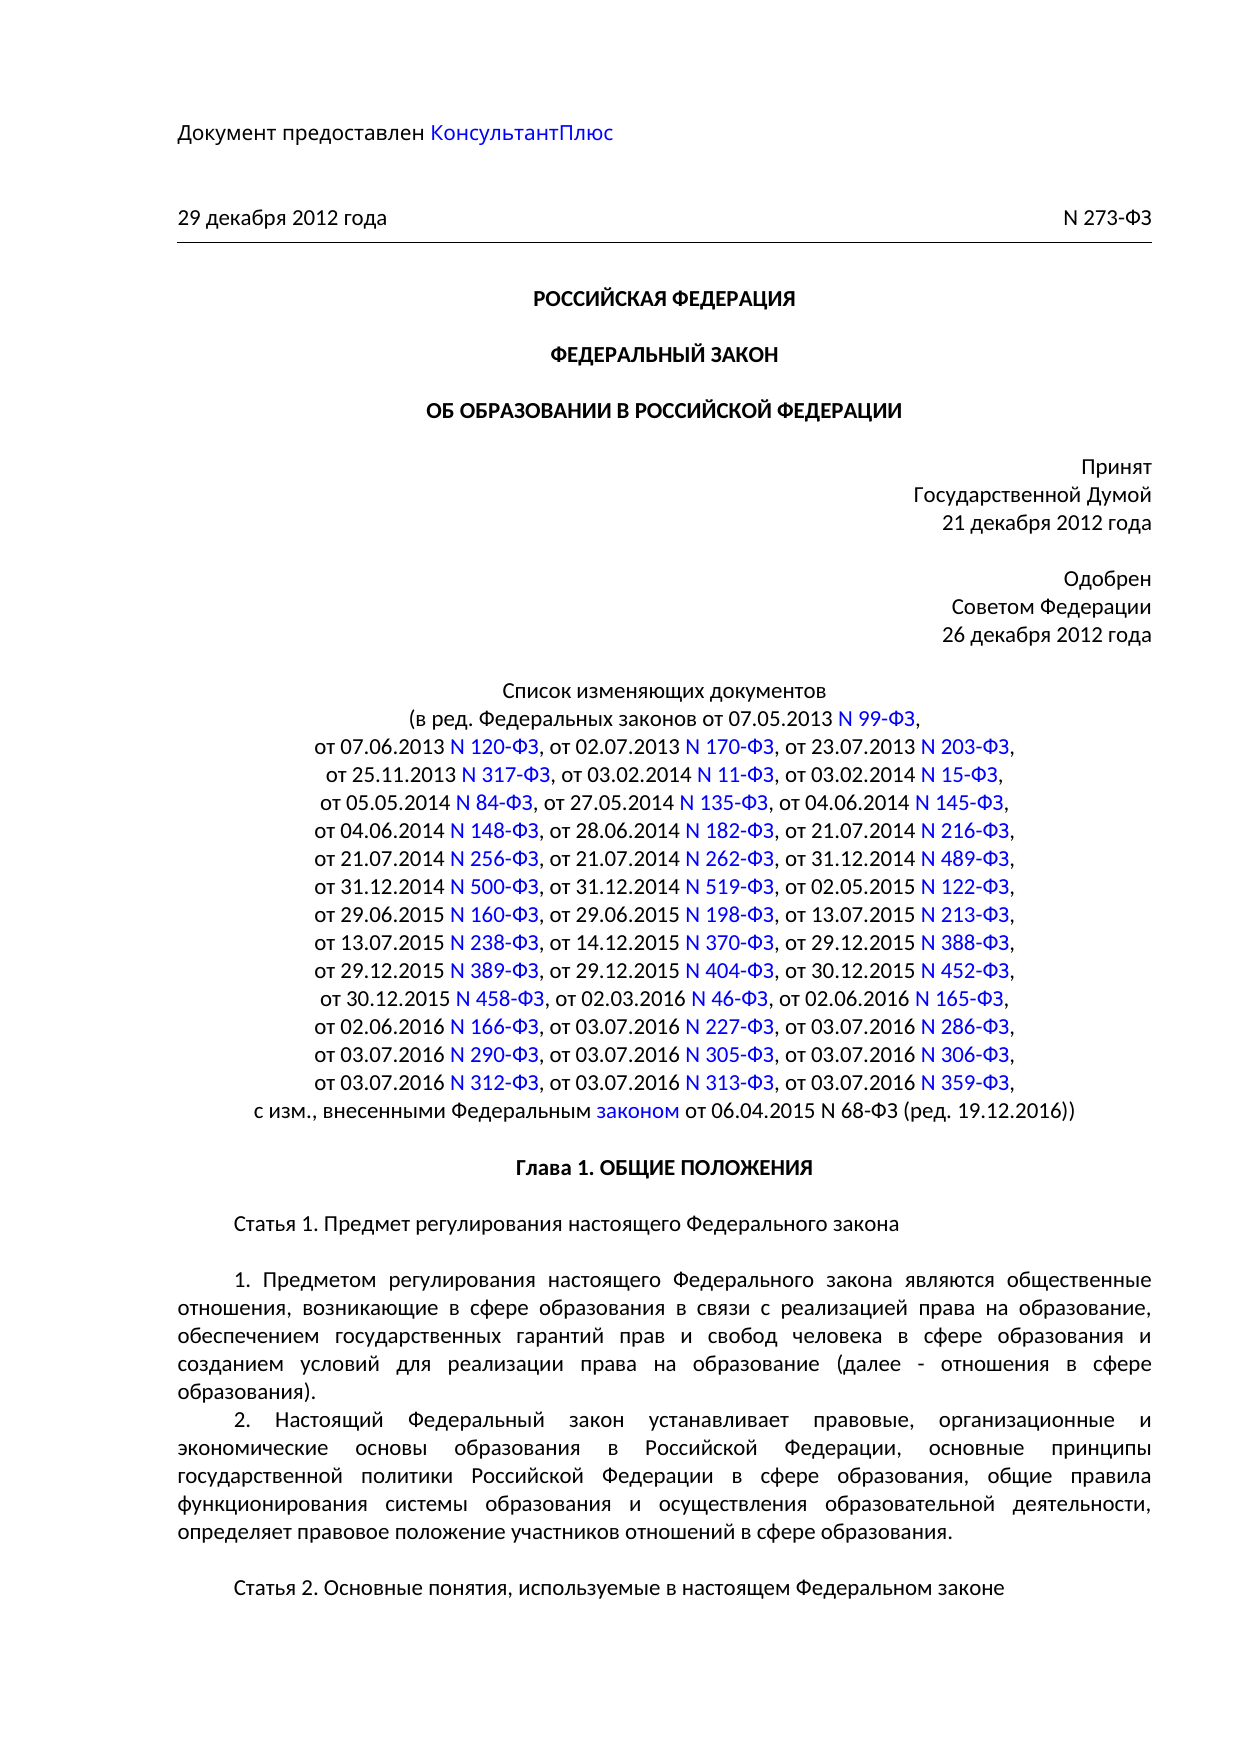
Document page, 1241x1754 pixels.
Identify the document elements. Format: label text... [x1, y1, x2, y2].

text Одобрен [177, 564, 1152, 592]
text 2. Настоящий Федеральный закон устанавливает правовые, организационные и экономические основы образования в Российской Федерации, основные принципы государственной политики Российской Федерации в сфере образования, общие правила функционирования системы образования и осуществления образовательной деятельности, определяет правовое положение участников отношений в сфере образования. [177, 1405, 1152, 1545]
text от 29.12.2015 N 389-ФЗ, от 29.12.2015 N 404-ФЗ, от 30.12.2015 N 452-ФЗ, [177, 956, 1152, 984]
title Документ предоставлен КонсультантПлюс [177, 118, 1152, 175]
text 1. Предметом регулирования настоящего Федерального закона являются общественные отношения, возникающие в сфере образования в связи с реализацией права на образование, обеспечением государственных гарантий прав и свобод человека в сфере образования и созданием условий для реализации права на образование (далее - отношения в сфере образования). [177, 1265, 1152, 1405]
text от 25.11.2013 N 317-ФЗ, от 03.02.2014 N 11-ФЗ, от 03.02.2014 N 15-ФЗ, [177, 760, 1152, 788]
title Глава 1. ОБЩИЕ ПОЛОЖЕНИЯ [177, 1153, 1152, 1181]
title РОССИЙСКАЯ ФЕДЕРАЦИЯ [177, 284, 1152, 312]
text от 21.07.2014 N 256-ФЗ, от 21.07.2014 N 262-ФЗ, от 31.12.2014 N 489-ФЗ, [177, 844, 1152, 872]
text с изм., внесенными Федеральным законом от 06.04.2015 N 68-ФЗ (ред. 19.12.2016)) [177, 1097, 1152, 1124]
text от 03.07.2016 N 290-ФЗ, от 03.07.2016 N 305-ФЗ, от 03.07.2016 N 306-ФЗ, [177, 1041, 1152, 1068]
title ОБ ОБРАЗОВАНИИ В РОССИЙСКОЙ ФЕДЕРАЦИИ [177, 396, 1152, 424]
text 26 декабря 2012 года [177, 620, 1152, 648]
text от 29.06.2015 N 160-ФЗ, от 29.06.2015 N 198-ФЗ, от 13.07.2015 N 213-ФЗ, [177, 900, 1152, 928]
text от 04.06.2014 N 148-ФЗ, от 28.06.2014 N 182-ФЗ, от 21.07.2014 N 216-ФЗ, [177, 816, 1152, 844]
text от 13.07.2015 N 238-ФЗ, от 14.12.2015 N 370-ФЗ, от 29.12.2015 N 388-ФЗ, [177, 928, 1152, 956]
title ФЕДЕРАЛЬНЫЙ ЗАКОН [177, 340, 1152, 368]
table_header 29 декабря 2012 года [177, 203, 664, 231]
text от 07.06.2013 N 120-ФЗ, от 02.07.2013 N 170-ФЗ, от 23.07.2013 N 203-ФЗ, [177, 732, 1152, 760]
text Советом Федерации [177, 592, 1152, 620]
text (в ред. Федеральных законов от 07.05.2013 N 99-ФЗ, [177, 704, 1152, 732]
text Список изменяющих документов [177, 676, 1152, 704]
text Статья 1. Предмет регулирования настоящего Федерального закона [177, 1209, 1152, 1237]
text от 02.06.2016 N 166-ФЗ, от 03.07.2016 N 227-ФЗ, от 03.07.2016 N 286-ФЗ, [177, 1012, 1152, 1041]
text 21 декабря 2012 года [177, 508, 1152, 536]
text от 30.12.2015 N 458-ФЗ, от 02.03.2016 N 46-ФЗ, от 02.06.2016 N 165-ФЗ, [177, 984, 1152, 1012]
text Принят [177, 452, 1152, 480]
text Государственной Думой [177, 480, 1152, 508]
text от 03.07.2016 N 312-ФЗ, от 03.07.2016 N 313-ФЗ, от 03.07.2016 N 359-ФЗ, [177, 1068, 1152, 1097]
text от 05.05.2014 N 84-ФЗ, от 27.05.2014 N 135-ФЗ, от 04.06.2014 N 145-ФЗ, [177, 788, 1152, 816]
table_header N 273-ФЗ [664, 203, 1152, 231]
text Статья 2. Основные понятия, используемые в настоящем Федеральном законе [177, 1573, 1152, 1601]
text от 31.12.2014 N 500-ФЗ, от 31.12.2014 N 519-ФЗ, от 02.05.2015 N 122-ФЗ, [177, 872, 1152, 900]
